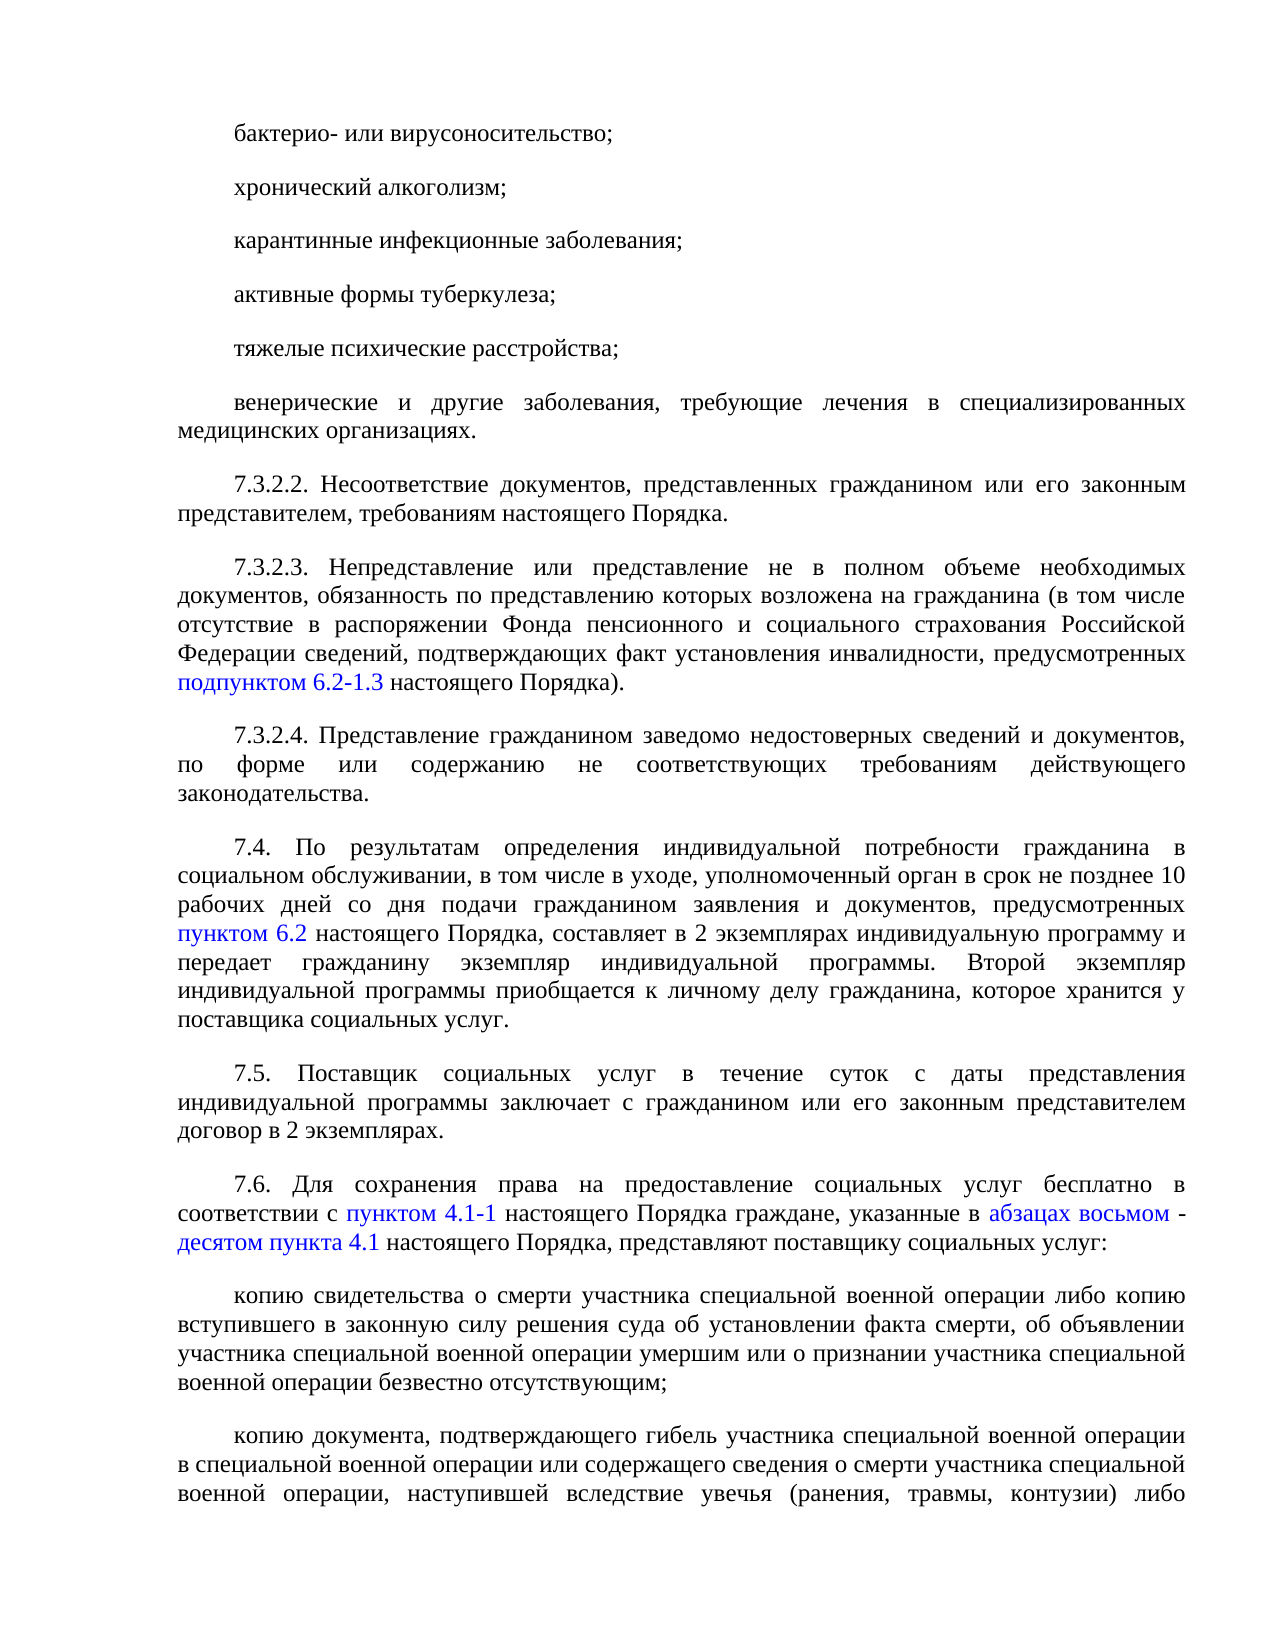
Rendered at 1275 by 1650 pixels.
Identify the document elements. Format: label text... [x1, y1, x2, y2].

text бактерио- или вирусоносительство; [177, 118, 1186, 147]
text 7.3.2.4. Представление гражданином заведомо недостоверных сведений и документов, по форме или содержанию не соответствующих требованиям действующего законодательства. [177, 721, 1186, 807]
text активные формы туберкулеза; [177, 279, 1186, 308]
text 7.6. Для сохранения права на предоставление социальных услуг бесплатно в соответствии с пунктом 4.1-1 настоящего Порядка граждане, указанные в абзацах восьмом - десятом пункта 4.1 настоящего Порядка, представляют поставщику социальных услуг: [177, 1169, 1186, 1256]
text венерические и другие заболевания, требующие лечения в специализированных медицинских организациях. [177, 387, 1186, 444]
text 7.4. По результатам определения индивидуальной потребности гражданина в социальном обслуживании, в том числе в уходе, уполномоченный орган в срок не позднее 10 рабочих дней со дня подачи гражданином заявления и документов, предусмотренных пунктом 6.2 настоящего Порядка, составляет в 2 экземплярах индивидуальную программу и передает гражданину экземпляр индивидуальной программы. Второй экземпляр индивидуальной программы приобщается к личному делу гражданина, которое хранится у поставщика социальных услуг. [177, 832, 1186, 1033]
text 7.3.2.3. Непредставление или представление не в полном объеме необходимых документов, обязанность по представлению которых возложена на гражданина (в том числе отсутствие в распоряжении Фонда пенсионного и социального страхования Российской Федерации сведений, подтверждающих факт установления инвалидности, предусмотренных подпунктом 6.2-1.3 настоящего Порядка). [177, 552, 1186, 696]
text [177, 1421, 1186, 1507]
text 7.5. Поставщик социальных услуг в течение суток с даты представления индивидуальной программы заключает с гражданином или его законным представителем договор в 2 экземплярах. [177, 1058, 1186, 1144]
text копию свидетельства о смерти участника специальной военной операции либо копию вступившего в законную силу решения суда об установлении факта смерти, об объявлении участника специальной военной операции умершим или о признании участника специальной военной операции безвестно отсутствующим; [177, 1281, 1186, 1396]
text 7.3.2.2. Несоответствие документов, представленных гражданином или его законным представителем, требованиям настоящего Порядка. [177, 469, 1186, 527]
text тяжелые психические расстройства; [177, 333, 1186, 362]
text карантинные инфекционные заболевания; [177, 226, 1186, 254]
text хронический алкоголизм; [177, 172, 1186, 201]
